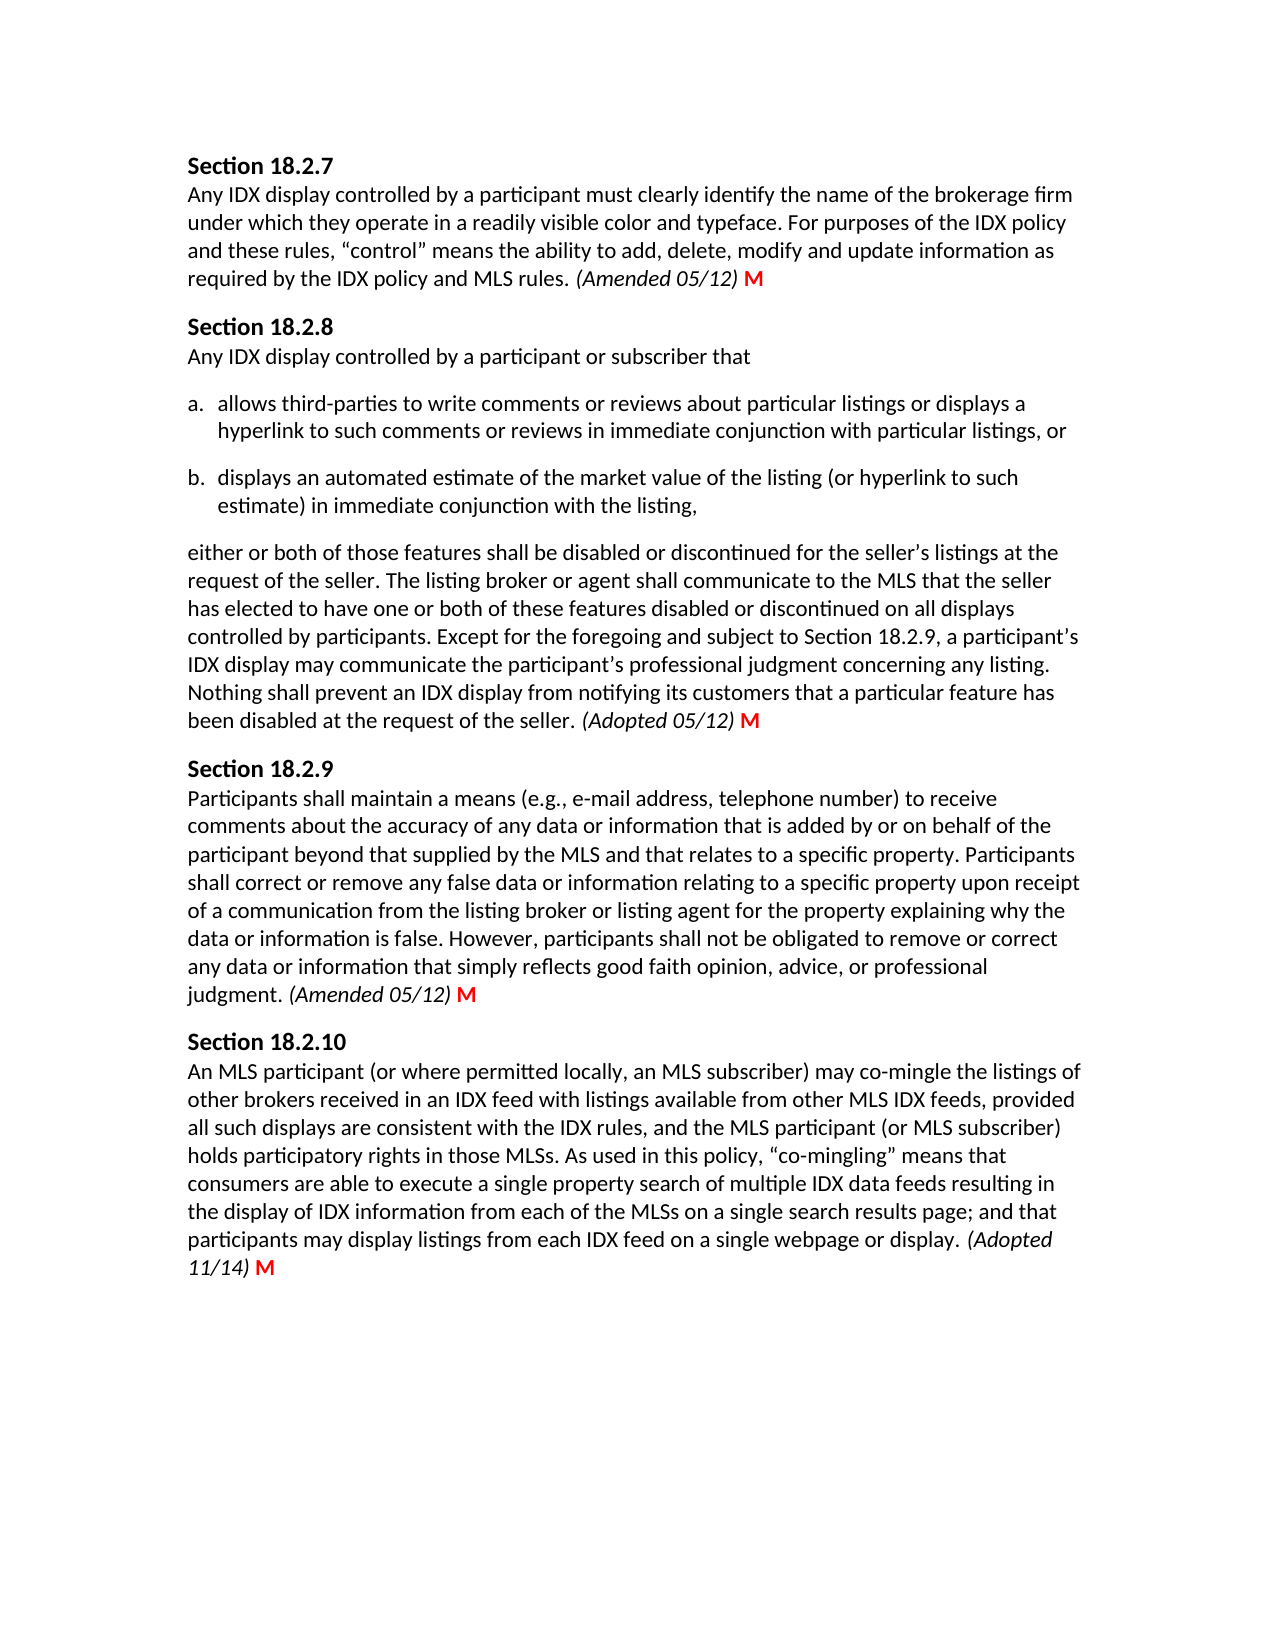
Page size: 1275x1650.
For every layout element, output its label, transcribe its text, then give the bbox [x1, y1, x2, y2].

text either or both of those features shall be disabled or discontinued for the seller’s listings at the request of the seller. The listing broker or agent shall communicate to the MLS that the seller has elected to have one or both of these features disabled or discontinued on all displays controlled by participants. Except for the foregoing and subject to Section 18.2.9, a participant’s IDX display may communicate the participant’s professional judgment concerning any listing. Nothing shall prevent an IDX display from notifying its customers that a particular feature has been disabled at the request of the seller. (Adopted 05/12) M [187, 538, 1087, 734]
text Any IDX display controlled by a participant must clearly identify the name of the brokerage firm under which they operate in a readily visible color and typeface. For purposes of the IDX policy and these rules, “control” means the ability to add, delete, modify and update information as required by the IDX policy and MLS rules. (Amended 05/12) M [187, 181, 1087, 293]
list b. displays an automated estimate of the market value of the listing (or hyperlink to such estimate) in immediate conjunction with the listing, [187, 463, 1087, 519]
text Section 18.2.10 [187, 1027, 1087, 1057]
text Section 18.2.7 [187, 150, 1087, 181]
text Any IDX display controlled by a participant or subscriber that [187, 342, 1087, 370]
text Participants shall maintain a means (e.g., e-mail address, telephone number) to receive comments about the accuracy of any data or information that is added by or on behalf of the participant beyond that supplied by the MLS and that relates to a specific property. Participants shall correct or remove any false data or information relating to a specific property upon receipt of a communication from the listing broker or listing agent for the property explaining why the data or information is false. However, participants shall not be obligated to remove or correct any data or information that simply reflects good faith opinion, advice, or professional judgment. (Amended 05/12) M [187, 784, 1087, 1008]
text Section 18.2.9 [187, 753, 1087, 784]
text Section 18.2.8 [187, 311, 1087, 342]
text An MLS participant (or where permitted locally, an MLS subscriber) may co-mingle the listings of other brokers received in an IDX feed with listings available from other MLS IDX feeds, provided all such displays are consistent with the IDX rules, and the MLS participant (or MLS subscriber) holds participatory rights in those MLSs. As used in this policy, “co-mingling” means that consumers are able to execute a single property search of multiple IDX data feeds resulting in the display of IDX information from each of the MLSs on a single search results page; and that participants may display listings from each IDX feed on a single webpage or display. (Adopted 11/14) M [187, 1057, 1087, 1281]
list a. allows third-parties to write comments or reviews about particular listings or displays a hyperlink to such comments or reviews in immediate conjunction with particular listings, or [187, 389, 1087, 445]
